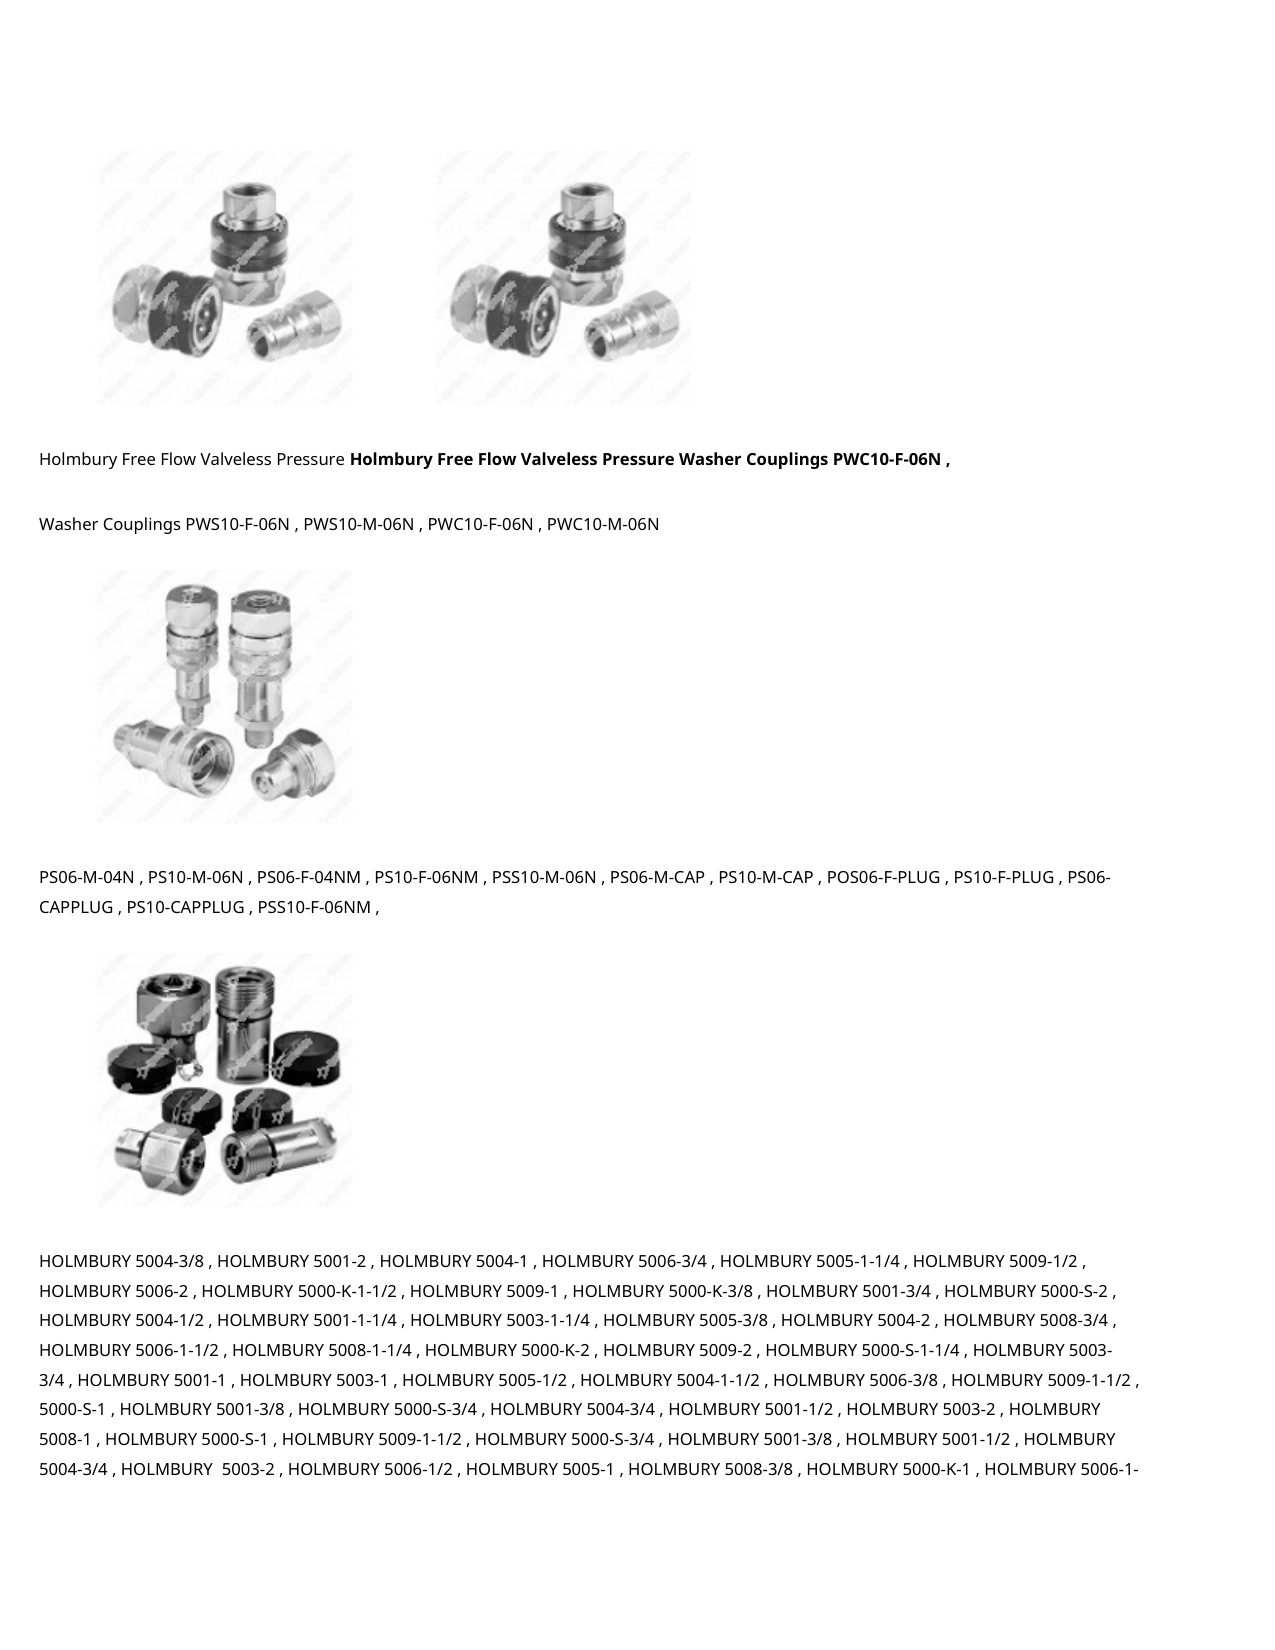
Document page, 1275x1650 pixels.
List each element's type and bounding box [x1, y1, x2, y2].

picture [29, 570, 421, 824]
picture [29, 151, 811, 406]
table_cell [28, 150, 1247, 1482]
picture [29, 953, 421, 1208]
